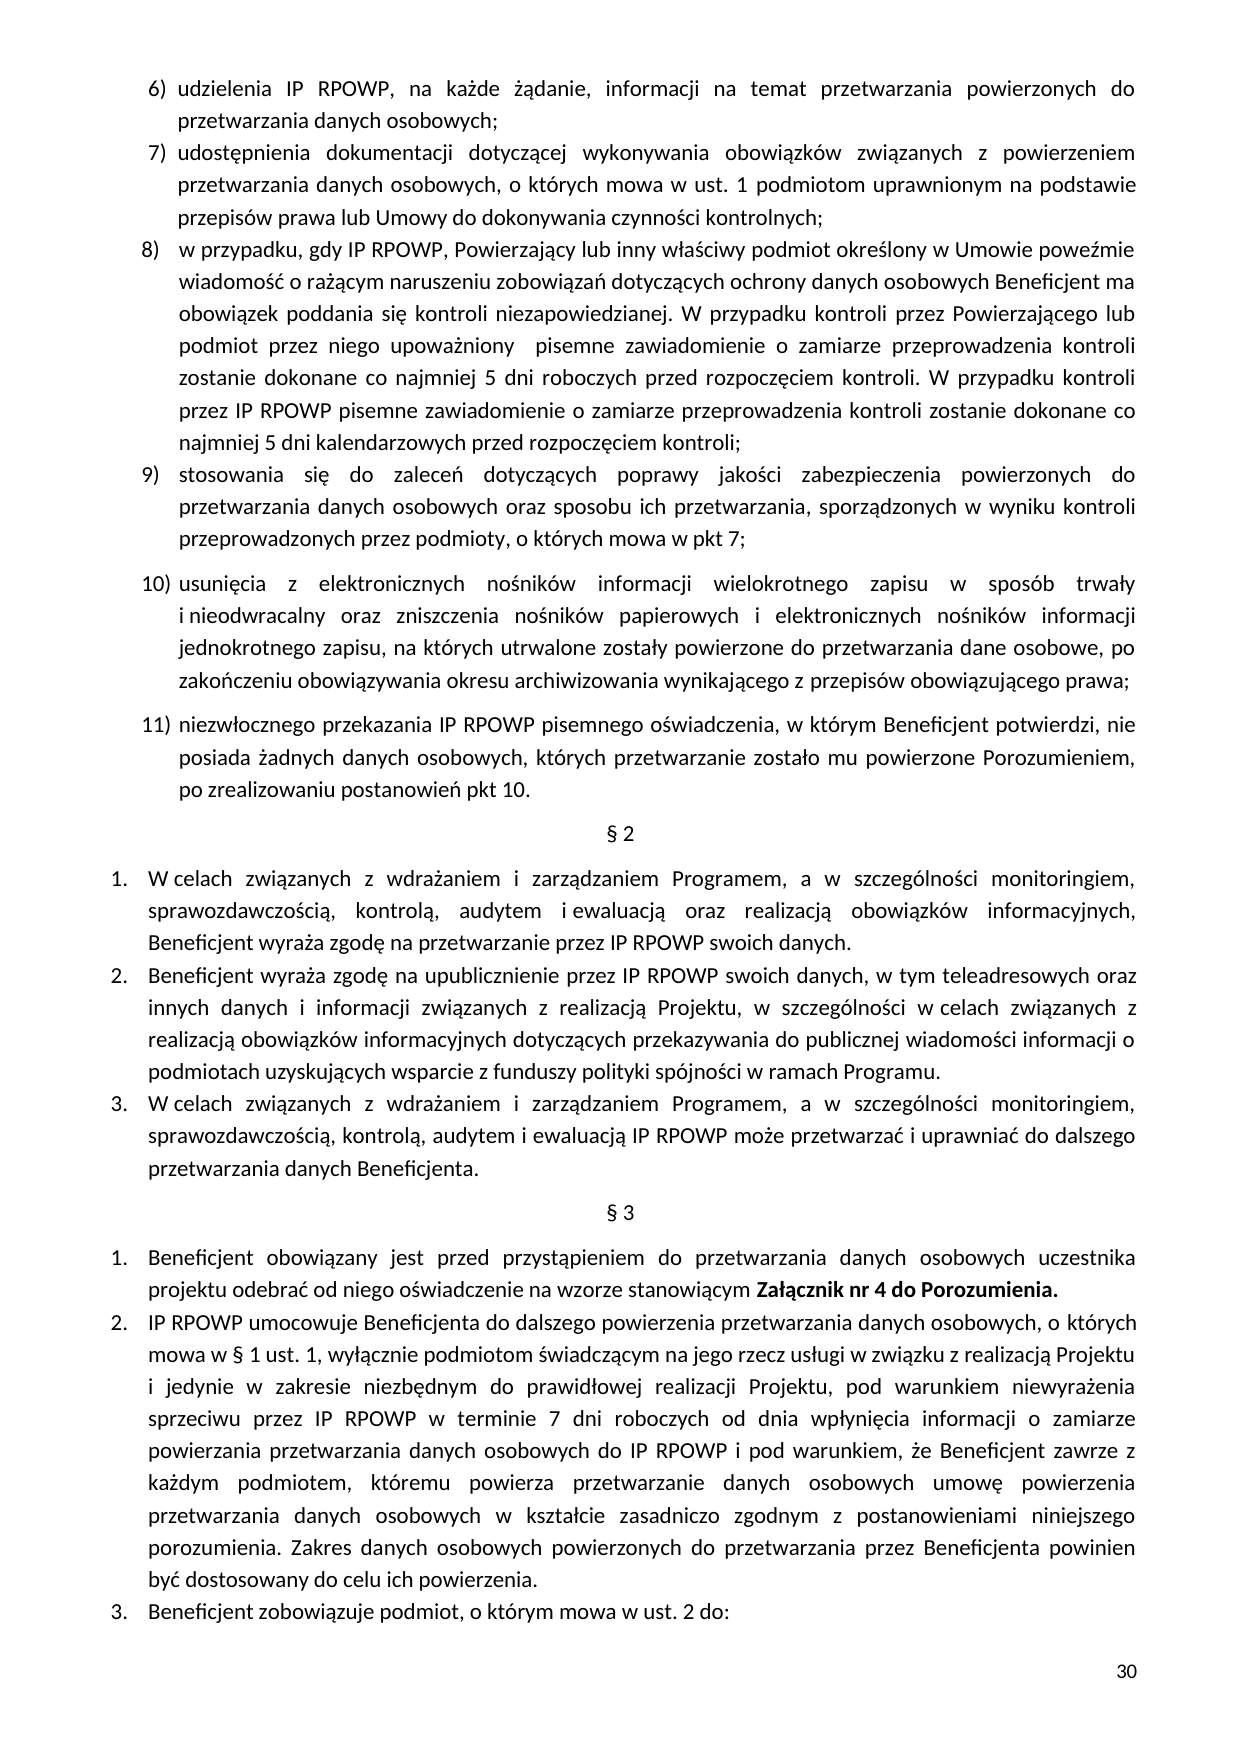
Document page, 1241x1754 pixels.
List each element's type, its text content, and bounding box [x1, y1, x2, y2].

list w przypadku, gdy IP RPOWP, Powierzający lub inny właściwy podmiot określony w Umowie poweźmie wiadomość o rażącym naruszeniu zobowiązań dotyczących ochrony danych osobowych Beneficjent ma obowiązek poddania się kontroli niezapowiedzianej. W przypadku kontroli przez Powierzającego lub podmiot przez niego upoważniony pisemne zawiadomienie o zamiarze przeprowadzenia kontroli zostanie dokonane co najmniej 5 dni roboczych przed rozpoczęciem kontroli. W przypadku kontroli przez IP RPOWP pisemne zawiadomienie o zamiarze przeprowadzenia kontroli zostanie dokonane co najmniej 5 dni kalendarzowych przed rozpoczęciem kontroli; [141, 235, 1137, 456]
list udostępnienia dokumentacji dotyczącej wykonywania obowiązków związanych z powierzeniem przetwarzania danych osobowych, o których mowa w ust. 1 podmiotom uprawnionym na podstawie przepisów prawa lub Umowy do dokonywania czynności kontrolnych; [148, 138, 1137, 231]
text § 3 [103, 1198, 1137, 1227]
list stosowania się do zaleceń dotyczących poprawy jakości zabezpieczenia powierzonych do przetwarzania danych osobowych oraz sposobu ich przetwarzania, sporządzonych w wyniku kontroli przeprowadzonych przez podmioty, o których mowa w pkt 7; [141, 460, 1137, 552]
list Beneficjent zobowiązuje podmiot, o którym mowa w ust. 2 do: [110, 1597, 1137, 1625]
list udzielenia IP RPOWP, na każde żądanie, informacji na temat przetwarzania powierzonych do przetwarzania danych osobowych; [148, 74, 1137, 134]
list usunięcia z elektronicznych nośników informacji wielokrotnego zapisu w sposób trwały i nieodwracalny oraz zniszczenia nośników papierowych i elektronicznych nośników informacji jednokrotnego zapisu, na których utrwalone zostały powierzone do przetwarzania dane osobowe, po zakończeniu obowiązywania okresu archiwizowania wynikającego z przepisów obowiązującego prawa; [141, 569, 1137, 694]
list W celach związanych z wdrażaniem i zarządzaniem Programem, a w szczególności monitoringiem, sprawozdawczością, kontrolą, audytem i ewaluacją oraz realizacją obowiązków informacyjnych, Beneficjent wyraża zgodę na przetwarzanie przez IP RPOWP swoich danych. [110, 864, 1137, 957]
list niezwłocznego przekazania IP RPOWP pisemnego oświadczenia, w którym Beneficjent potwierdzi, nie posiada żadnych danych osobowych, których przetwarzanie zostało mu powierzone Porozumieniem, po zrealizowaniu postanowień pkt 10. [141, 710, 1137, 803]
list Beneficjent wyraża zgodę na upublicznienie przez IP RPOWP swoich danych, w tym teleadresowych oraz innych danych i informacji związanych z realizacją Projektu, w szczególności w celach związanych z realizacją obowiązków informacyjnych dotyczących przekazywania do publicznej wiadomości informacji o podmiotach uzyskujących wsparcie z funduszy polityki spójności w ramach Programu. [110, 961, 1137, 1085]
list IP RPOWP umocowuje Beneficjenta do dalszego powierzenia przetwarzania danych osobowych, o których mowa w § 1 ust. 1, wyłącznie podmiotom świadczącym na jego rzecz usługi w związku z realizacją Projektu i jedynie w zakresie niezbędnym do prawidłowej realizacji Projektu, pod warunkiem niewyrażenia sprzeciwu przez IP RPOWP w terminie 7 dni roboczych od dnia wpłynięcia informacji o zamiarze powierzania przetwarzania danych osobowych do IP RPOWP i pod warunkiem, że Beneficjent zawrze z każdym podmiotem, któremu powierza przetwarzanie danych osobowych umowę powierzenia przetwarzania danych osobowych w kształcie zasadniczo zgodnym z postanowieniami niniejszego porozumienia. Zakres danych osobowych powierzonych do przetwarzania przez Beneficjenta powinien być dostosowany do celu ich powierzenia. [110, 1308, 1137, 1593]
list Beneficjent obowiązany jest przed przystąpieniem do przetwarzania danych osobowych uczestnika projektu odebrać od niego oświadczenie na wzorze stanowiącym Załącznik nr 4 do Porozumienia. [110, 1243, 1137, 1303]
text § 2 [103, 819, 1137, 847]
list W celach związanych z wdrażaniem i zarządzaniem Programem, a w szczególności monitoringiem, sprawozdawczością, kontrolą, audytem i ewaluacją IP RPOWP może przetwarzać i uprawniać do dalszego przetwarzania danych Beneficjenta. [110, 1089, 1137, 1182]
